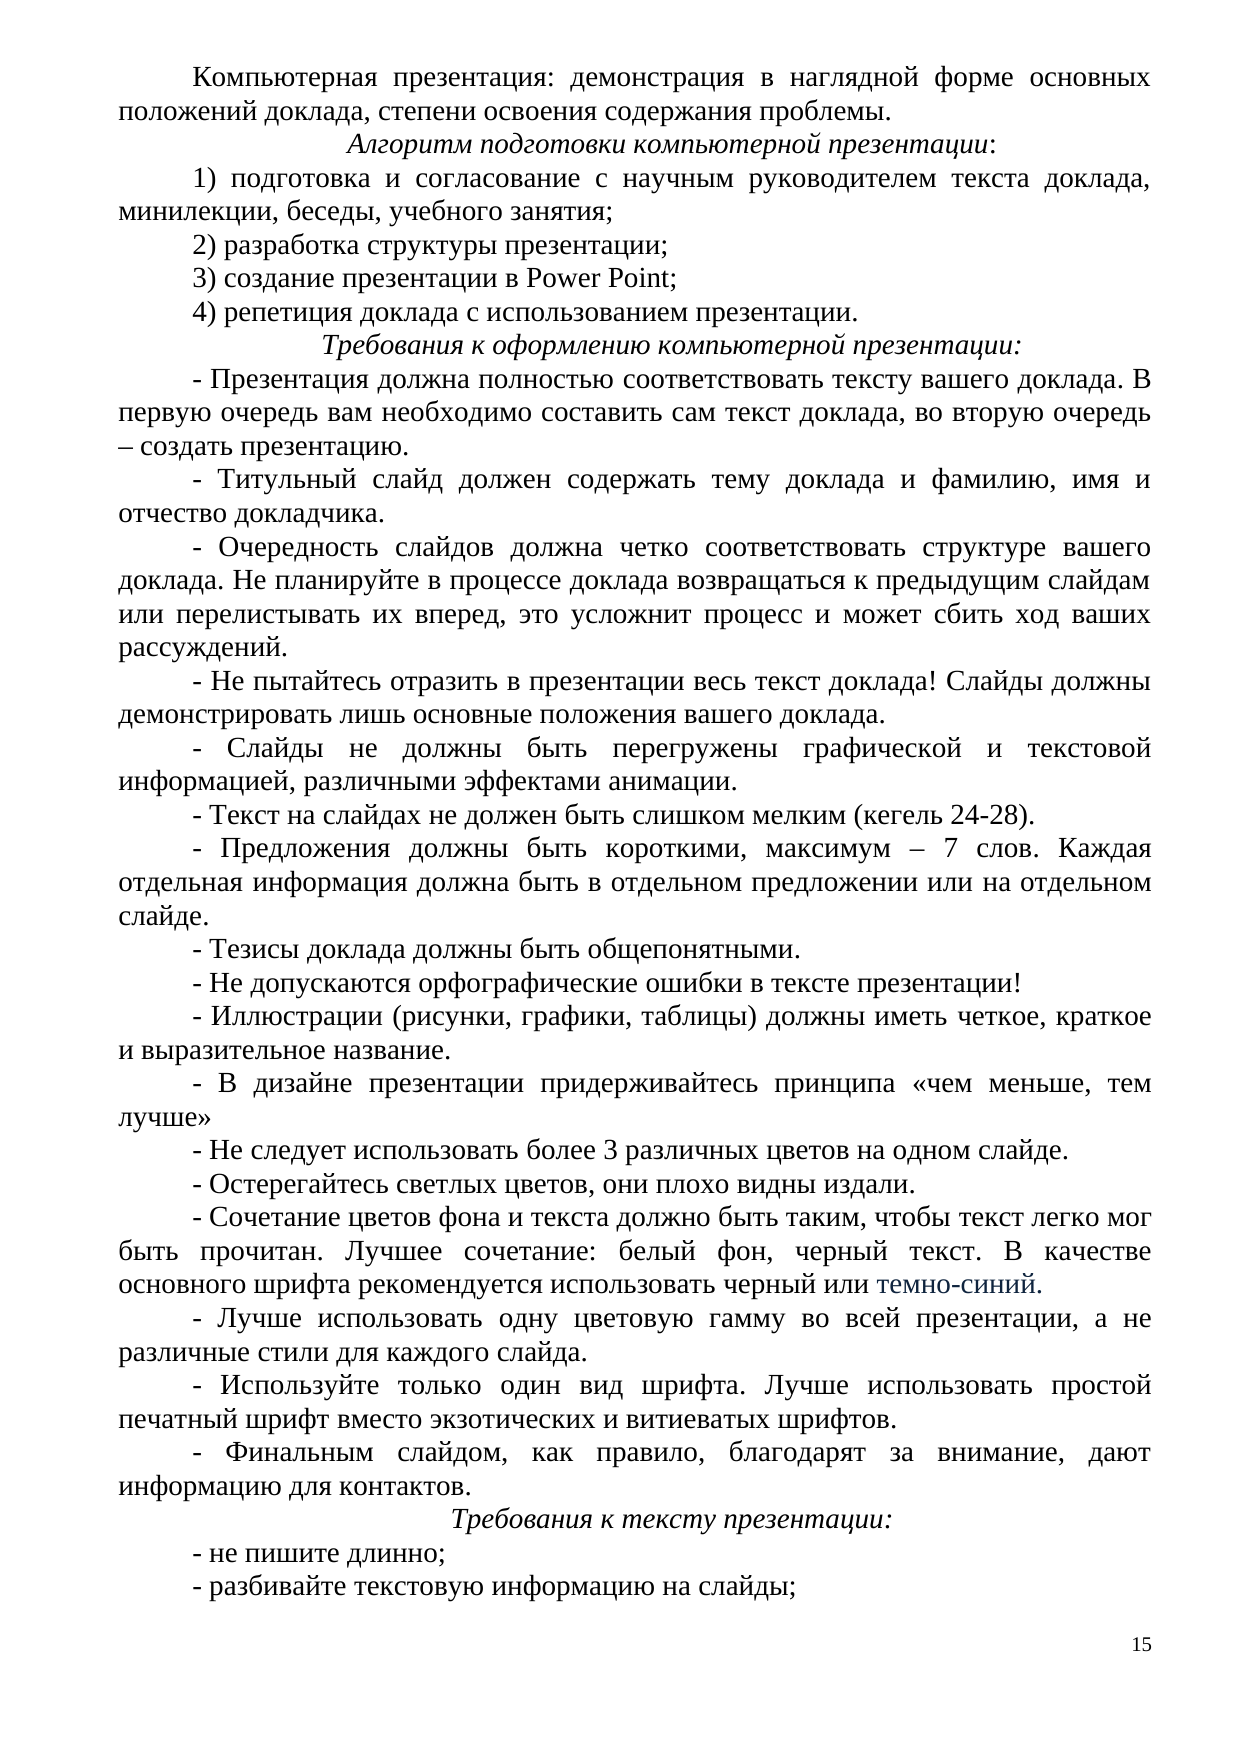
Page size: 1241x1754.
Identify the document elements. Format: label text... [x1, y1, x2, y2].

text - Не следует использовать более 3 различных цветов на одном слайде. [118, 1132, 1152, 1166]
text Алгоритм подготовки компьютерной презентации: [118, 126, 1152, 160]
text - Иллюстрации (рисунки, графики, таблицы) должны иметь четкое, краткое и выразительное название. [118, 998, 1152, 1065]
text - Остерегайтесь светлых цветов, они плохо видны издали. [118, 1166, 1152, 1199]
text - Лучше использовать одну цветовую гамму во всей презентации, а не различные стили для каждого слайда. [118, 1300, 1152, 1367]
text - Слайды не должны быть перегружены графической и текстовой информацией, различными эффектами анимации. [118, 730, 1152, 797]
text - Очередность слайдов должна четко соответствовать структуре вашего доклада. Не планируйте в процессе доклада возвращаться к предыдущим слайдам или перелистывать их вперед, это усложнит процесс и может сбить ход ваших рассуждений. [118, 529, 1152, 663]
text 3) создание презентации в Power Point; [118, 260, 1152, 294]
text Требования к тексту презентации: [118, 1501, 1152, 1535]
text - Предложения должны быть короткими, максимум – 7 слов. Каждая отдельная информация должна быть в отдельном предложении или на отдельном слайде. [118, 831, 1152, 931]
text - В дизайне презентации придерживайтесь принципа «чем меньше, тем лучше» [118, 1065, 1152, 1132]
text - Презентация должна полностью соответствовать тексту вашего доклада. В первую очередь вам необходимо составить сам текст доклада, во вторую очередь – создать презентацию. [118, 361, 1152, 462]
text 2) разработка структуры презентации; [118, 227, 1152, 260]
text - Не допускаются орфографические ошибки в тексте презентации! [118, 965, 1152, 998]
text - Финальным слайдом, как правило, благодарят за внимание, дают информацию для контактов. [118, 1434, 1152, 1501]
text 1) подготовка и согласование с научным руководителем текста доклада, минилекции, беседы, учебного занятия; [118, 160, 1152, 227]
text - Тезисы доклада должны быть общепонятными. [118, 931, 1152, 965]
text - Не пытайтесь отразить в презентации весь текст доклада! Слайды должны демонстрировать лишь основные положения вашего доклада. [118, 663, 1152, 730]
text Требования к оформлению компьютерной презентации: [118, 327, 1152, 361]
text - Сочетание цветов фона и текста должно быть таким, чтобы текст легко мог быть прочитан. Лучшее сочетание: белый фон, черный текст. В качестве основного шрифта рекомендуется использовать черный или темно-синий. [118, 1199, 1152, 1300]
text - Текст на слайдах не должен быть слишком мелким (кегель 24-28). [118, 797, 1152, 831]
text 4) репетиция доклада с использованием презентации. [118, 294, 1152, 327]
text - Титульный слайд должен содержать тему доклада и фамилию, имя и отчество докладчика. [118, 462, 1152, 529]
text Компьютерная презентация: демонстрация в наглядной форме основных положений доклада, степени освоения содержания проблемы. [118, 59, 1152, 126]
text - не пишите длинно; [118, 1535, 1152, 1568]
text - Используйте только один вид шрифта. Лучше использовать простой печатный шрифт вместо экзотических и витиеватых шрифтов. [118, 1367, 1152, 1434]
text - разбивайте текстовую информацию на слайды; [118, 1568, 1152, 1602]
